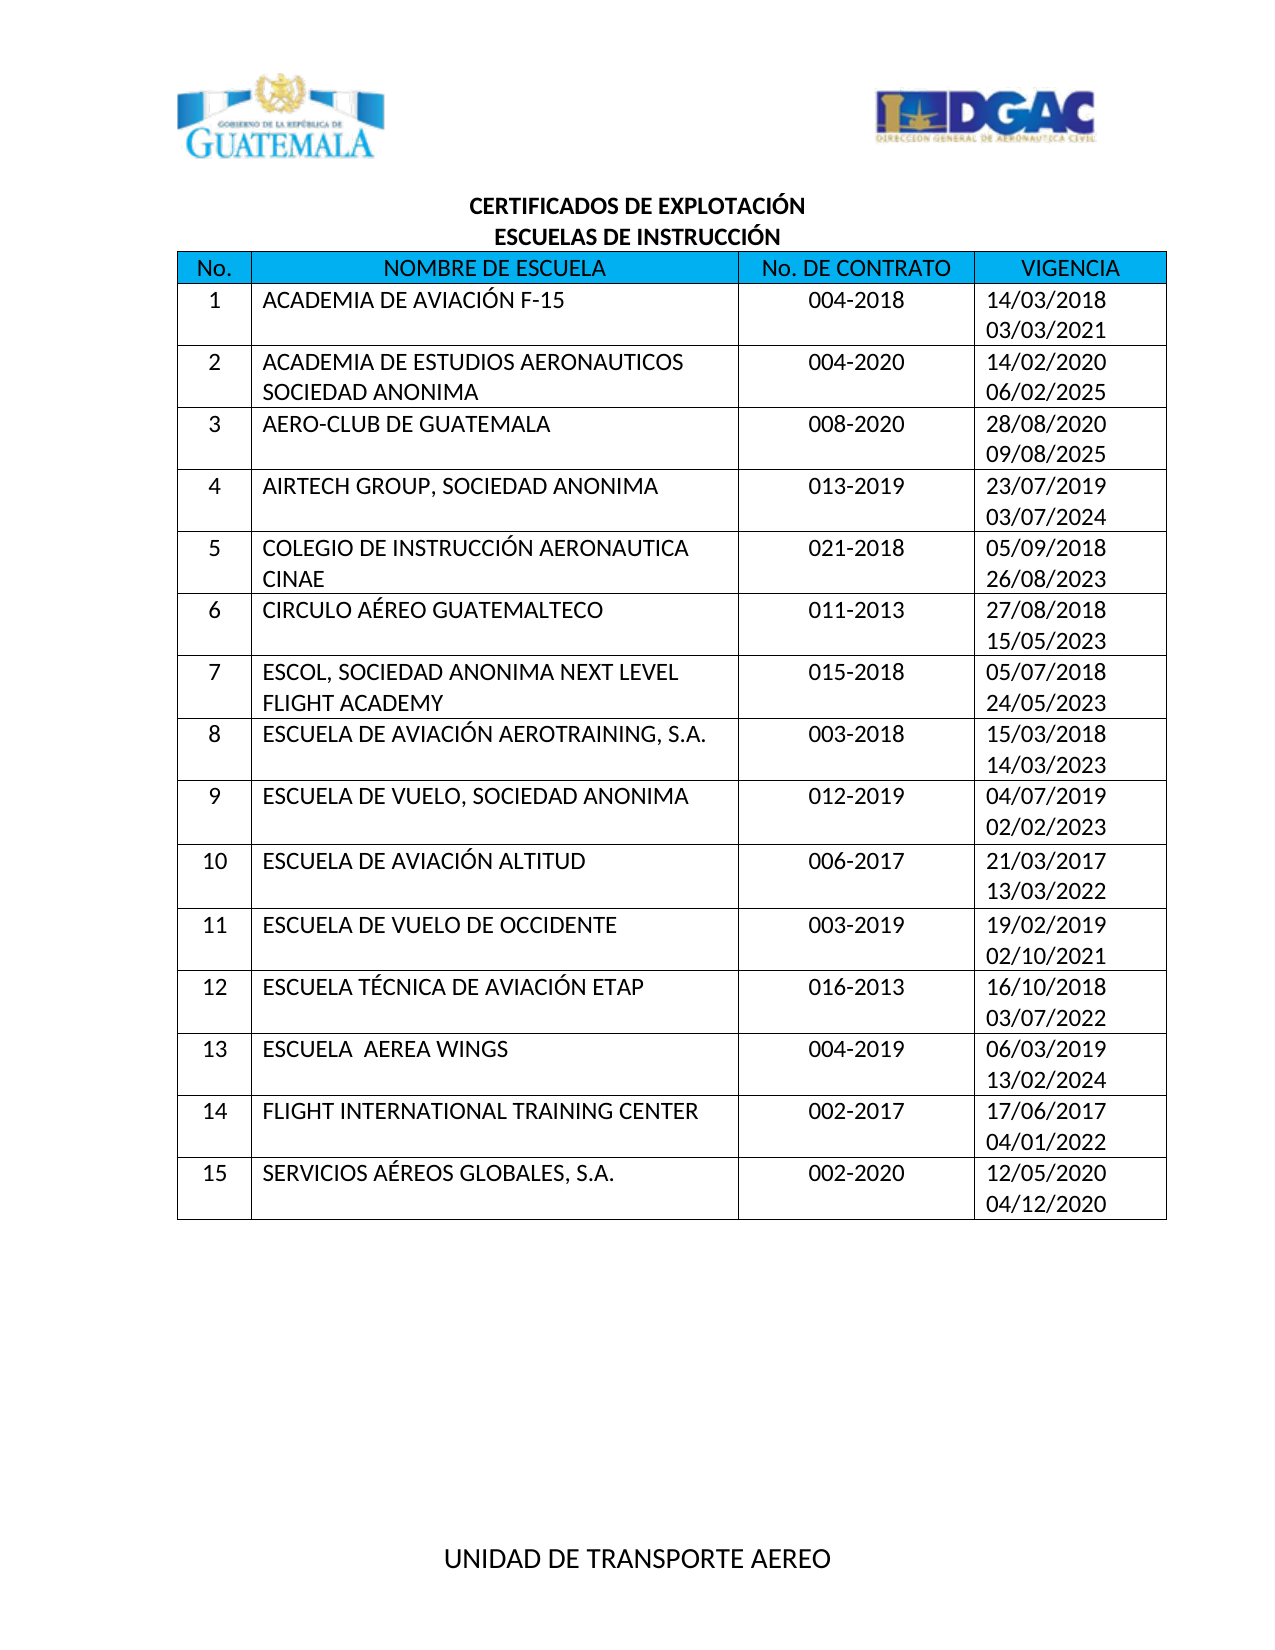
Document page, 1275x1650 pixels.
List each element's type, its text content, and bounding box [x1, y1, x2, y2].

table_cell 19/02/2019 02/10/2021 [975, 909, 1166, 970]
table_cell 004-2018 [739, 284, 974, 345]
table_cell 012-2019 [739, 781, 974, 844]
table_cell 004-2019 [739, 1034, 974, 1094]
table_cell ESCOL, SOCIEDAD ANONIMA NEXT LEVEL FLIGHT ACADEMY [252, 656, 738, 717]
table_cell 15 [178, 1158, 251, 1219]
table_cell ESCUELA DE AVIACIÓN AEROTRAINING, S.A. [252, 719, 738, 779]
table_cell 04/07/2019 02/02/2023 [975, 781, 1166, 844]
table_cell 12/05/2020 04/12/2020 [975, 1158, 1166, 1219]
table_cell 004-2020 [739, 346, 974, 407]
text CERTIFICADOS DE EXPLOTACIÓN [177, 190, 1098, 221]
table_cell ACADEMIA DE ESTUDIOS AERONAUTICOS SOCIEDAD ANONIMA [252, 346, 738, 407]
table_cell 21/03/2017 13/03/2022 [975, 845, 1166, 908]
table_cell 003-2018 [739, 719, 974, 779]
table_header NOMBRE DE ESCUELA [252, 252, 738, 283]
table_cell 013-2019 [739, 470, 974, 531]
table_cell 3 [178, 408, 251, 469]
table_cell 06/03/2019 13/02/2024 [975, 1034, 1166, 1094]
table_cell 1 [178, 284, 251, 345]
table_cell 15/03/2018 14/03/2023 [975, 719, 1166, 779]
picture [177, 73, 385, 160]
table_cell 14 [178, 1096, 251, 1157]
table_cell 16/10/2018 03/07/2022 [975, 971, 1166, 1032]
table_cell 10 [178, 845, 251, 908]
table_cell 008-2020 [739, 408, 974, 469]
table_header No. [178, 252, 251, 283]
table_cell 8 [178, 719, 251, 779]
table_cell 002-2017 [739, 1096, 974, 1157]
table_cell FLIGHT INTERNATIONAL TRAINING CENTER [252, 1096, 738, 1157]
table_cell 003-2019 [739, 909, 974, 970]
table_header No. DE CONTRATO [739, 252, 974, 283]
table_cell AIRTECH GROUP, SOCIEDAD ANONIMA [252, 470, 738, 531]
table_cell 28/08/2020 09/08/2025 [975, 408, 1166, 469]
table_cell CIRCULO AÉREO GUATEMALTECO [252, 594, 738, 655]
table_cell 12 [178, 971, 251, 1032]
table_cell SERVICIOS AÉREOS GLOBALES, S.A. [252, 1158, 738, 1219]
table_cell 2 [178, 346, 251, 407]
table_cell ESCUELA DE AVIACIÓN ALTITUD [252, 845, 738, 908]
table_cell COLEGIO DE INSTRUCCIÓN AERONAUTICA CINAE [252, 532, 738, 593]
table_cell 14/02/2020 06/02/2025 [975, 346, 1166, 407]
table_cell 7 [178, 656, 251, 717]
table_cell 17/06/2017 04/01/2022 [975, 1096, 1166, 1157]
table_cell ACADEMIA DE AVIACIÓN F-15 [252, 284, 738, 345]
table_cell 05/07/2018 24/05/2023 [975, 656, 1166, 717]
table_cell 021-2018 [739, 532, 974, 593]
table_cell 6 [178, 594, 251, 655]
table_header VIGENCIA [975, 252, 1166, 283]
table_cell ESCUELA DE VUELO DE OCCIDENTE [252, 909, 738, 970]
table_cell AERO-CLUB DE GUATEMALA [252, 408, 738, 469]
table_cell 002-2020 [739, 1158, 974, 1219]
table_cell 015-2018 [739, 656, 974, 717]
table_cell ESCUELA AEREA WINGS [252, 1034, 738, 1094]
text ESCUELAS DE INSTRUCCIÓN [177, 221, 1098, 251]
table_cell 016-2013 [739, 971, 974, 1032]
table_cell 23/07/2019 03/07/2024 [975, 470, 1166, 531]
table_cell 5 [178, 532, 251, 593]
table_cell 05/09/2018 26/08/2023 [975, 532, 1166, 593]
table_cell 9 [178, 781, 251, 844]
table_cell ESCUELA DE VUELO, SOCIEDAD ANONIMA [252, 781, 738, 844]
table_cell 11 [178, 909, 251, 970]
table_cell 27/08/2018 15/05/2023 [975, 594, 1166, 655]
table_cell 13 [178, 1034, 251, 1094]
table_cell 14/03/2018 03/03/2021 [975, 284, 1166, 345]
picture [874, 75, 1098, 160]
table_cell ESCUELA TÉCNICA DE AVIACIÓN ETAP [252, 971, 738, 1032]
table_cell 011-2013 [739, 594, 974, 655]
table_cell 006-2017 [739, 845, 974, 908]
table_cell 4 [178, 470, 251, 531]
